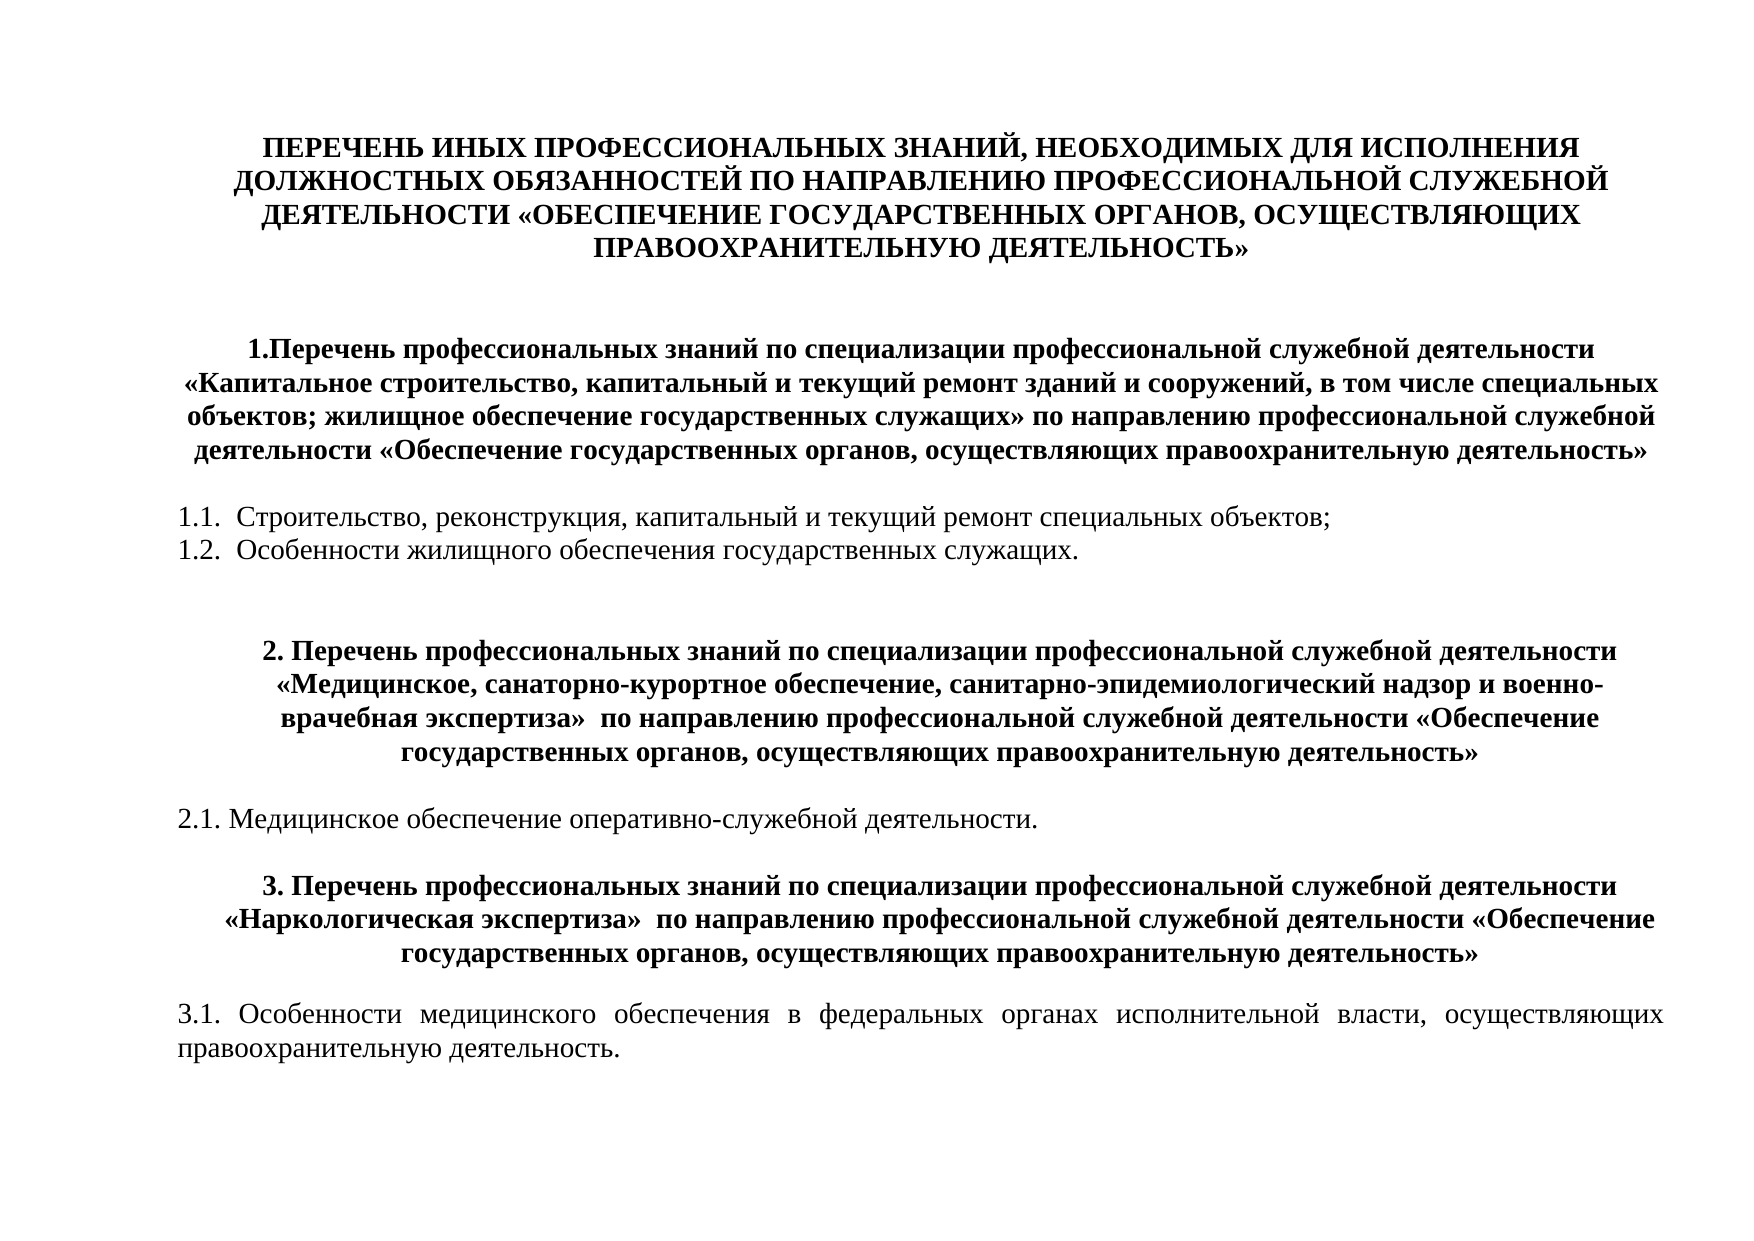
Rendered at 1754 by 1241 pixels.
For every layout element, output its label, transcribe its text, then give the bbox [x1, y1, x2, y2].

list Особенности жилищного обеспечения государственных служащих. [177, 532, 1665, 566]
list Строительство, реконструкция, капитальный и текущий ремонт специальных объектов; [177, 499, 1665, 532]
text ПЕРЕЧЕНЬ ИНЫХ ПРОФЕССИОНАЛЬНЫХ ЗНАНИЙ, НЕОБХОДИМЫХ ДЛЯ ИСПОЛНЕНИЯ ДОЛЖНОСТНЫХ ОБЯЗАННОСТЕЙ ПО НАПРАВЛЕНИЮ ПРОФЕССИОНАЛЬНОЙ СЛУЖЕБНОЙ ДЕЯТЕЛЬНОСТИ «ОБЕСПЕЧЕНИЕ ГОСУДАРСТВЕННЫХ ОРГАНОВ, ОСУЩЕСТВЛЯЮЩИХ ПРАВООХРАНИТЕЛЬНУЮ ДЕЯТЕЛЬНОСТЬ» [177, 130, 1665, 264]
list 3.1. Особенности медицинского обеспечения в федеральных органах исполнительной власти, осуществляющих правоохранительную деятельность. [177, 996, 1665, 1063]
text 3. Перечень профессиональных знаний по специализации профессиональной служебной деятельности «Наркологическая экспертиза» по направлению профессиональной служебной деятельности «Обеспечение государственных органов, осуществляющих правоохранительную деятельность» [215, 868, 1665, 968]
text 1.Перечень профессиональных знаний по специализации профессиональной служебной деятельности «Капитальное строительство, капитальный и текущий ремонт зданий и сооружений, в том числе специальных объектов; жилищное обеспечение государственных служащих» по направлению профессиональной служебной деятельности «Обеспечение государственных органов, осуществляющих правоохранительную деятельность» [177, 331, 1665, 465]
text 2. Перечень профессиональных знаний по специализации профессиональной служебной деятельности «Медицинское, санаторно-курортное обеспечение, санитарно-эпидемиологический надзор и военно-врачебная экспертиза» по направлению профессиональной служебной деятельности «Обеспечение государственных органов, осуществляющих правоохранительную деятельность» [215, 633, 1665, 767]
text 2.1. Медицинское обеспечение оперативно-служебной деятельности. [177, 801, 1665, 834]
